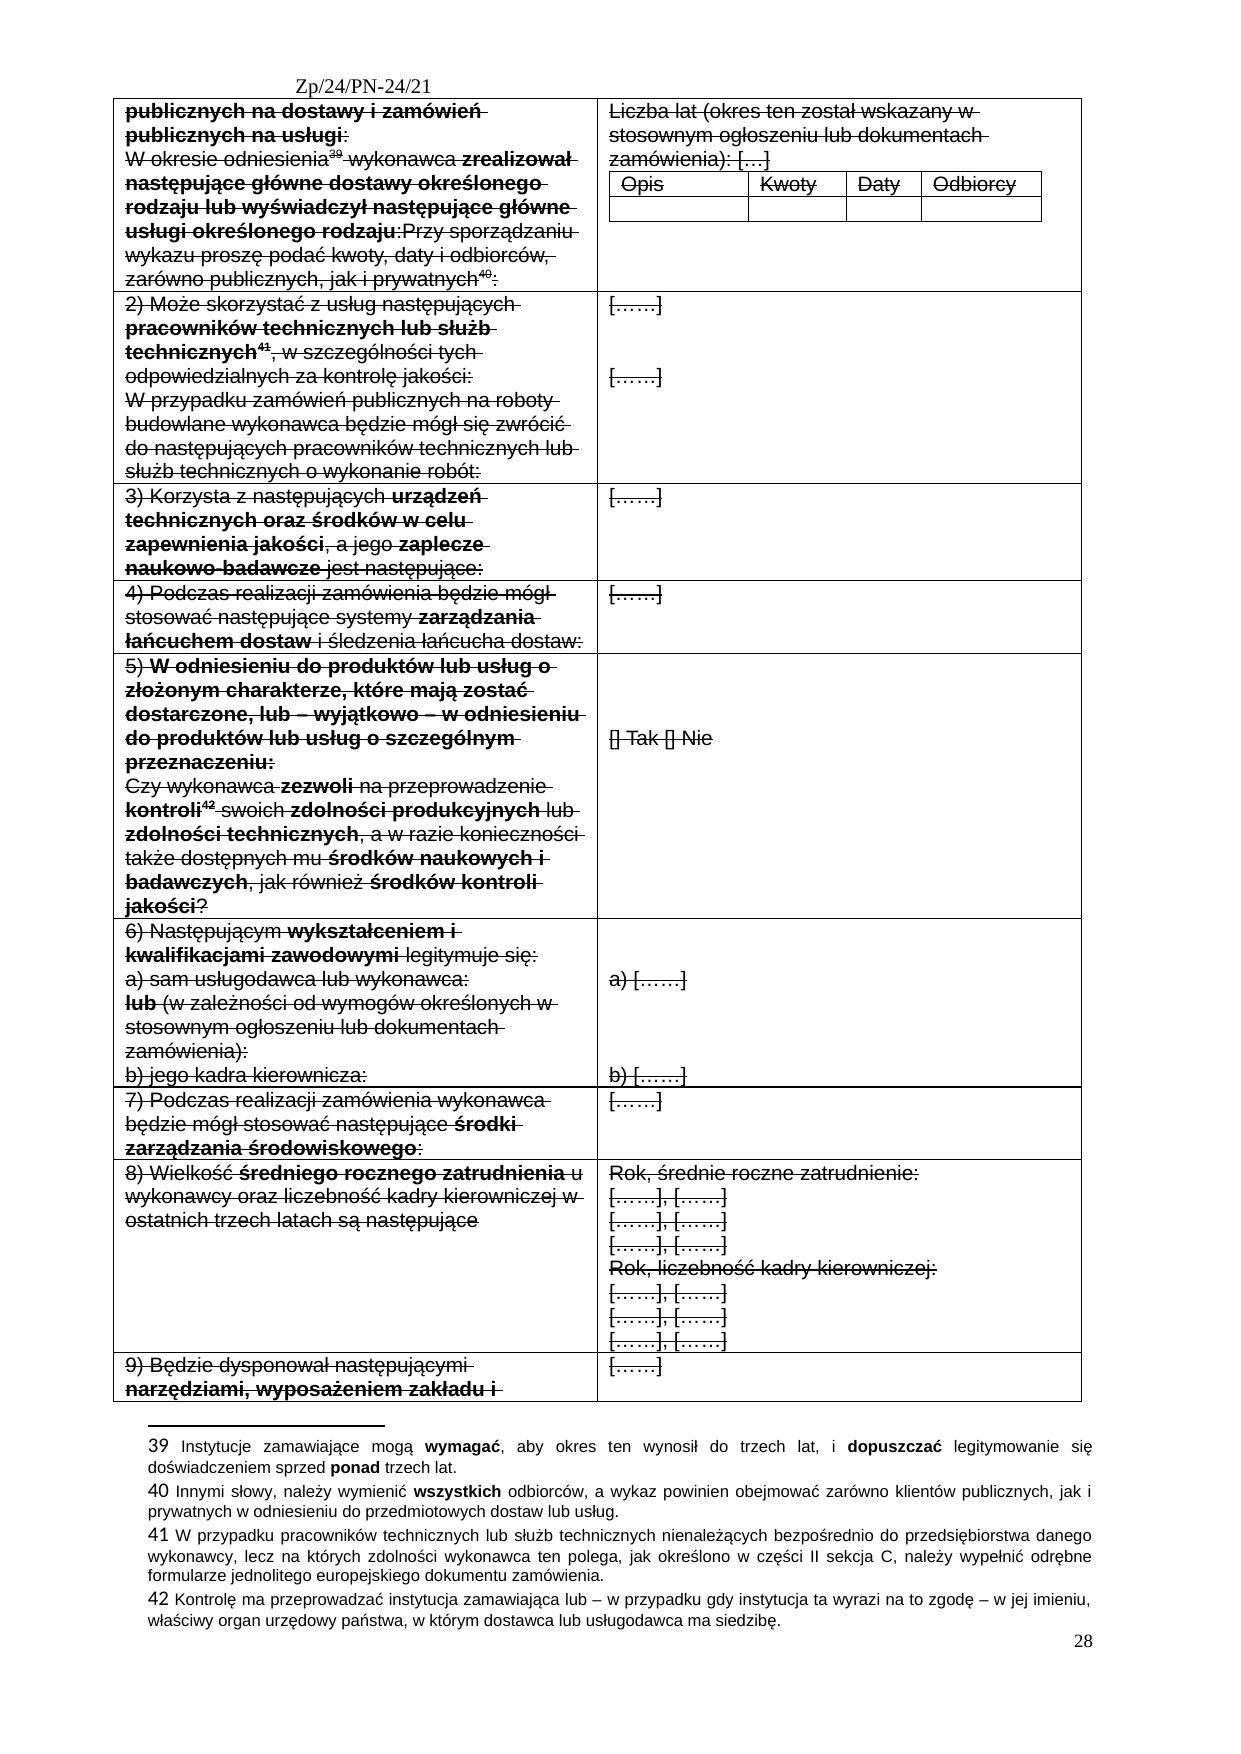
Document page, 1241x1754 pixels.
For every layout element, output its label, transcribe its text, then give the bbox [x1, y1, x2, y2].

table_cell 2) Może skorzystać z usług następujących pracowników technicznych lub służb technicznych, w szczególności tych odpowiedzialnych za kontrolę jakości: W przypadku zamówień publicznych na roboty budowlane wykonawca będzie mógł się zwrócić do następujących pracowników technicznych lub służb technicznych o wykonanie robót: [114, 292, 597, 483]
table_cell 8) Wielkość średniego rocznego zatrudnienia u wykonawcy oraz liczebność kadry kierowniczej w ostatnich trzech latach są następujące [114, 1160, 597, 1352]
table_cell [……] [598, 1353, 1081, 1401]
table_cell [……] [598, 581, 1081, 653]
table_cell [……] [……] [598, 292, 1081, 483]
table_cell 5) W odniesieniu do produktów lub usług o złożonym charakterze, które mają zostać dostarczone, lub – wyjątkowo – w odniesieniu do produktów lub usług o szczególnym przeznaczeniu: Czy wykonawca zezwoli na przeprowadzenie kontroli swoich zdolności produkcyjnych lub zdolności technicznych, a w razie konieczności także dostępnych mu środków naukowych i badawczych, jak również środków kontroli jakości? [114, 654, 597, 918]
table_cell a) [……] b) [……] [598, 919, 1081, 1086]
table_cell [] Tak [] Nie [598, 654, 1081, 918]
table_cell [……] [598, 484, 1081, 580]
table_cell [598, 99, 1081, 291]
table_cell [114, 1353, 597, 1401]
table_cell [……] [598, 1088, 1081, 1159]
table_cell 6) Następującym wykształceniem i kwalifikacjami zawodowymi legitymuje się: a) sam usługodawca lub wykonawca: lub (w zależności od wymogów określonych w stosownym ogłoszeniu lub dokumentach zamówienia): b) jego kadra kierownicza: [114, 919, 597, 1086]
table_cell 4) Podczas realizacji zamówienia będzie mógł stosować następujące systemy zarządzania łańcuchem dostaw i śledzenia łańcucha dostaw: [114, 581, 597, 653]
table_cell Rok, średnie roczne zatrudnienie: [……], [……] [……], [……] [……], [……] Rok, liczebność kadry kierowniczej: [……], [……] [……], [……] [……], [……] [598, 1160, 1081, 1352]
table_cell 3) Korzysta z następujących urządzeń technicznych oraz środków w celu zapewnienia jakości, a jego zaplecze naukowo-badawcze jest następujące: [114, 484, 597, 580]
table_cell 7) Podczas realizacji zamówienia wykonawca będzie mógł stosować następujące środki zarządzania środowiskowego: [114, 1088, 597, 1159]
